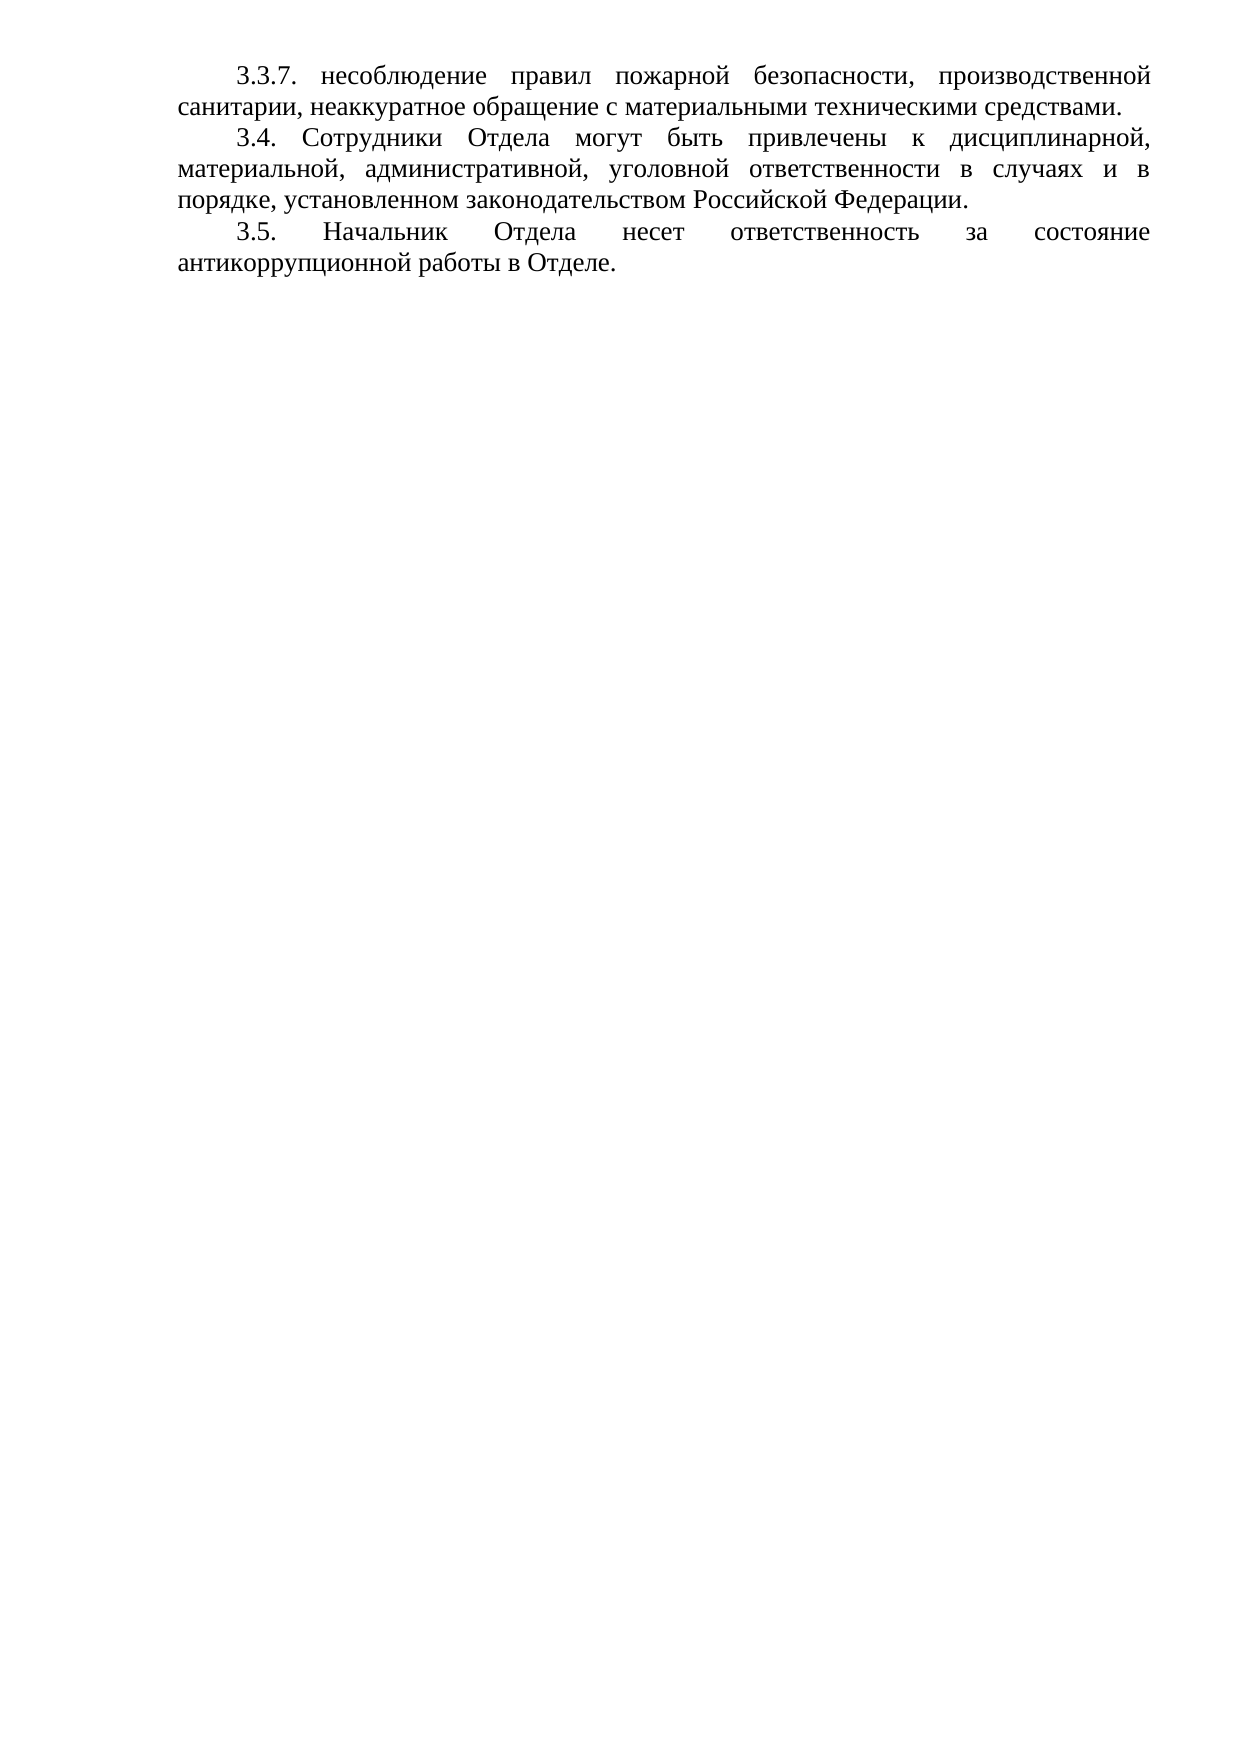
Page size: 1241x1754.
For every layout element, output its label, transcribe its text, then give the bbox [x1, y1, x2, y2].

text 3.4. Сотрудники Отдела могут быть привлечены к дисциплинарной, материальной, административной, уголовной ответственности в случаях и в порядке, установленном законодательством Российской Федерации. [177, 121, 1152, 215]
text 3.3.7. несоблюдение правил пожарной безопасности, производственной санитарии, неаккуратное обращение с материальными техническими средствами. [177, 59, 1152, 121]
text 3.5. Начальник Отдела несет ответственность за состояние антикоррупционной работы в Отделе. [177, 215, 1152, 277]
